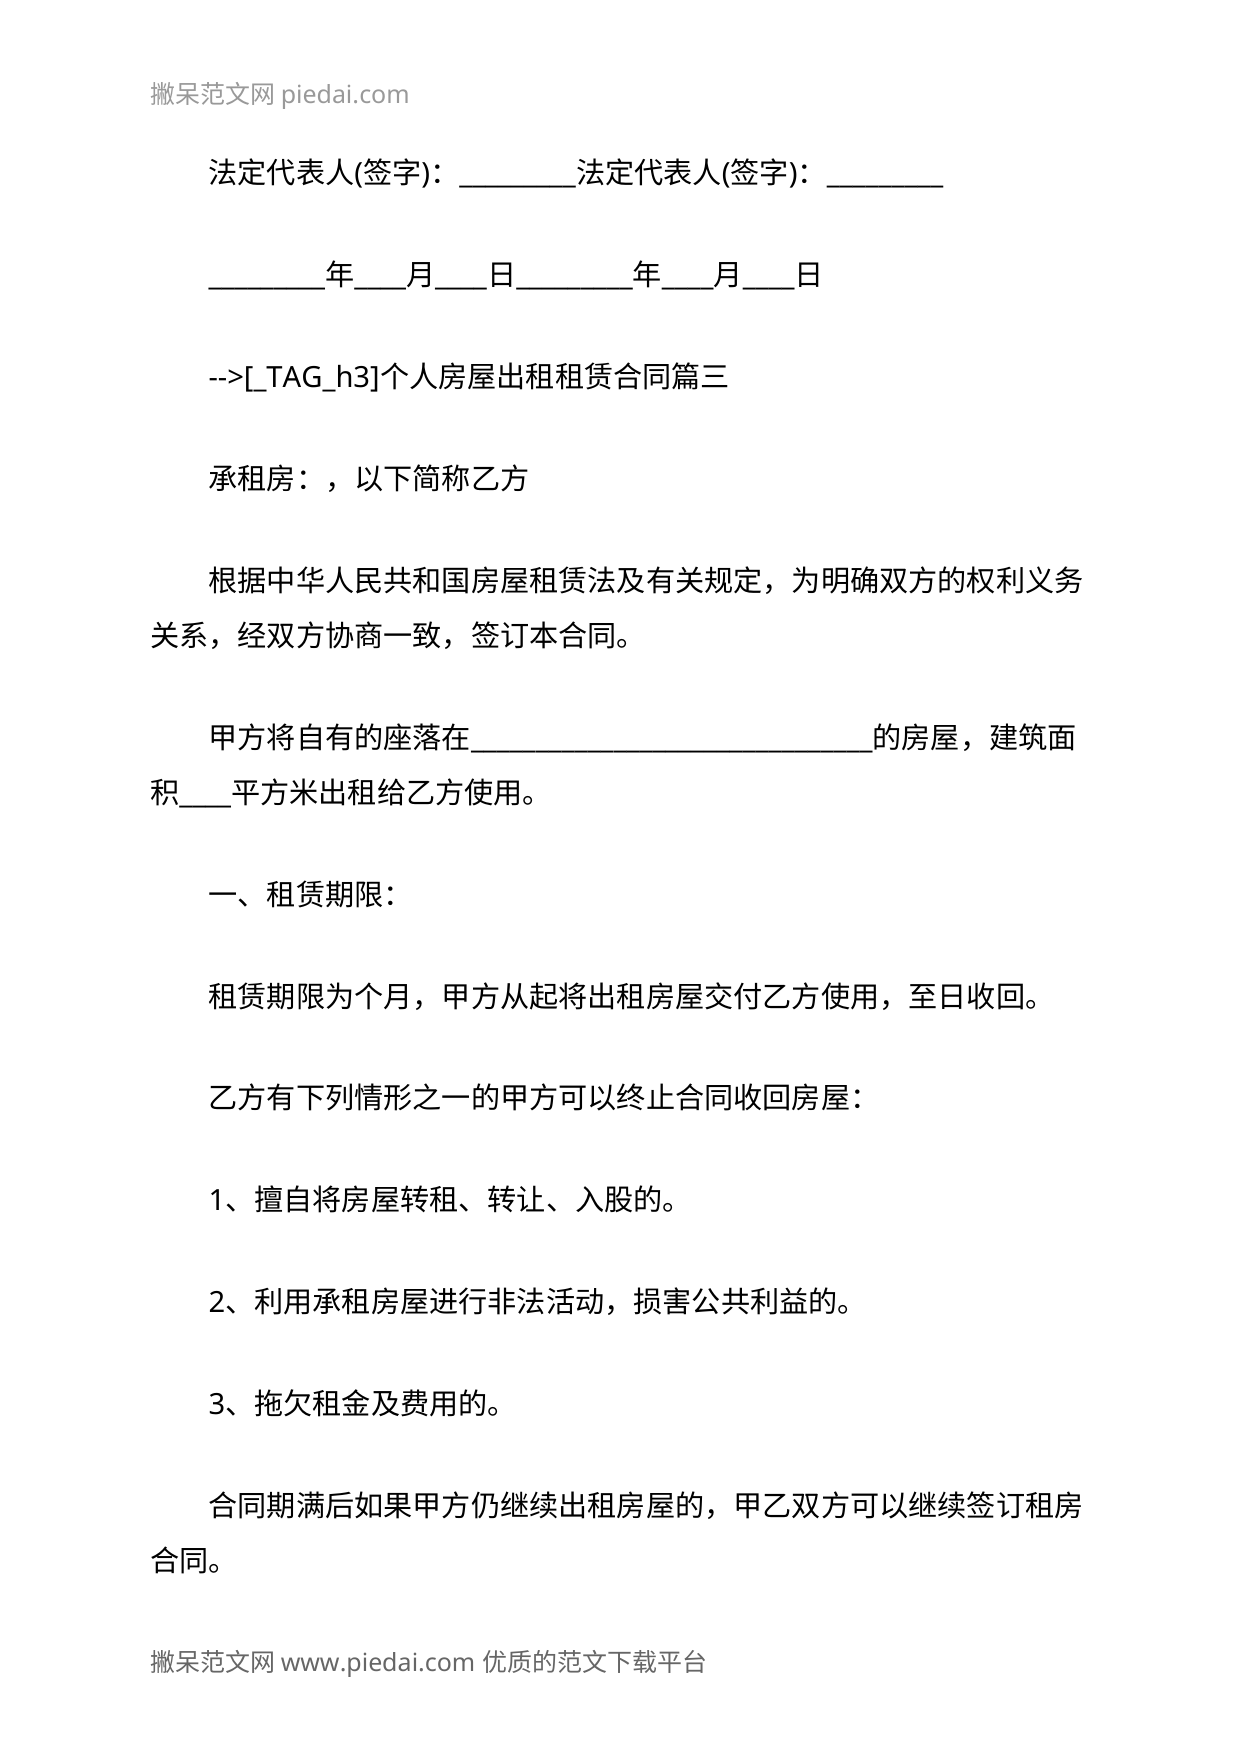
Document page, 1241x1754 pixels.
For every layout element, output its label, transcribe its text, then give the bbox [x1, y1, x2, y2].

text 1、擅自将房屋转租、转让、入股的。 [150, 1177, 1090, 1219]
text 甲方将自有的座落在_______________________________的房屋，建筑面积____平方米出租给乙方使用。 [150, 714, 1090, 812]
text 3、拖欠租金及费用的。 [150, 1381, 1090, 1423]
text 租赁期限为个月，甲方从起将出租房屋交付乙方使用，至日收回。 [150, 973, 1090, 1015]
text -->[_TAG_h3]个人房屋出租租赁合同篇三 [150, 354, 1090, 396]
text 乙方有下列情形之一的甲方可以终止合同收回房屋： [150, 1075, 1090, 1117]
text 法定代表人(签字)：_________法定代表人(签字)：_________ [150, 150, 1090, 192]
text 一、租赁期限： [150, 871, 1090, 914]
text 2、利用承租房屋进行非法活动，损害公共利益的。 [150, 1279, 1090, 1321]
text 根据中华人民共和国房屋租赁法及有关规定，为明确双方的权利义务关系，经双方协商一致，签订本合同。 [150, 558, 1090, 655]
text 合同期满后如果甲方仍继续出租房屋的，甲乙双方可以继续签订租房合同。 [150, 1483, 1090, 1580]
text 承租房：，以下简称乙方 [150, 456, 1090, 498]
text _________年____月____日_________年____月____日 [150, 252, 1090, 294]
